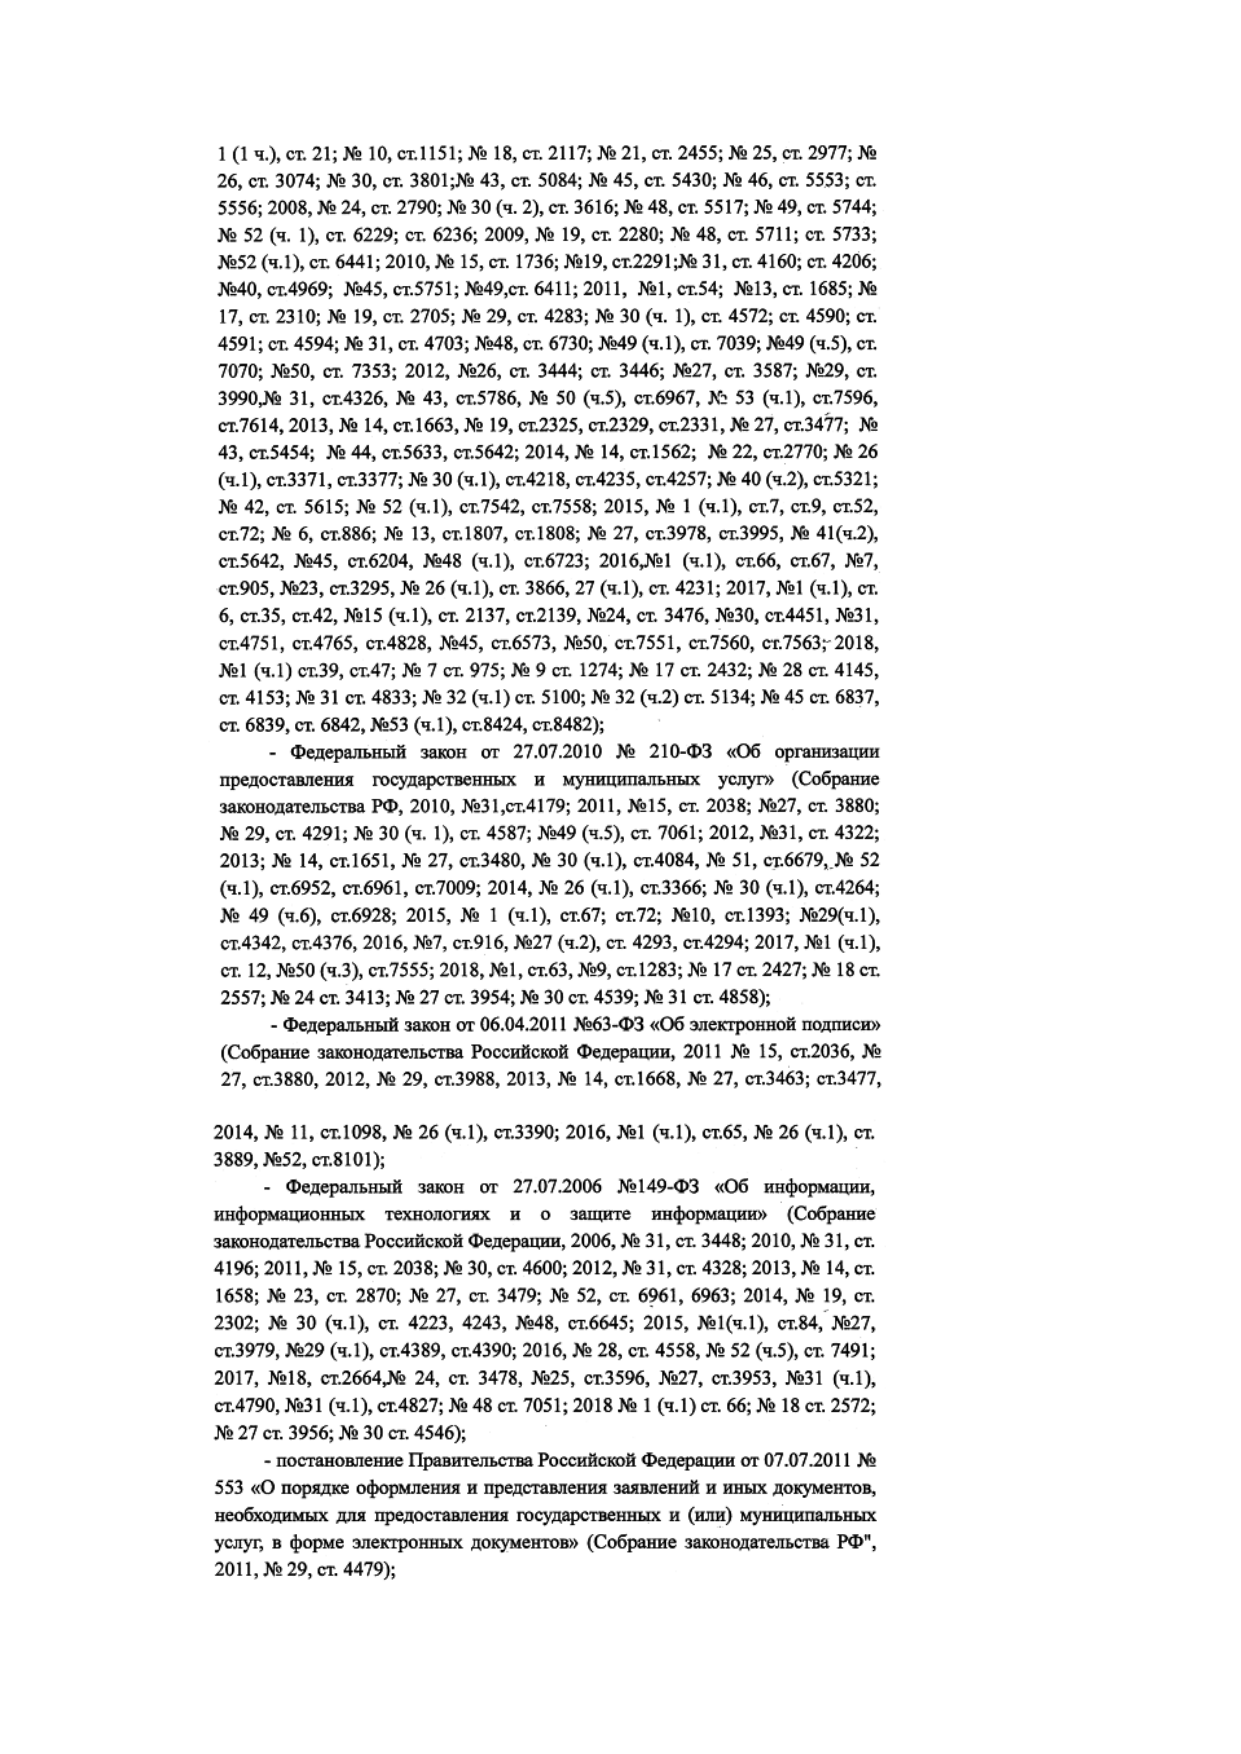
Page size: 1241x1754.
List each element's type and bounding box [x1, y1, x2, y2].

picture [206, 1116, 886, 1583]
picture [206, 139, 888, 1095]
